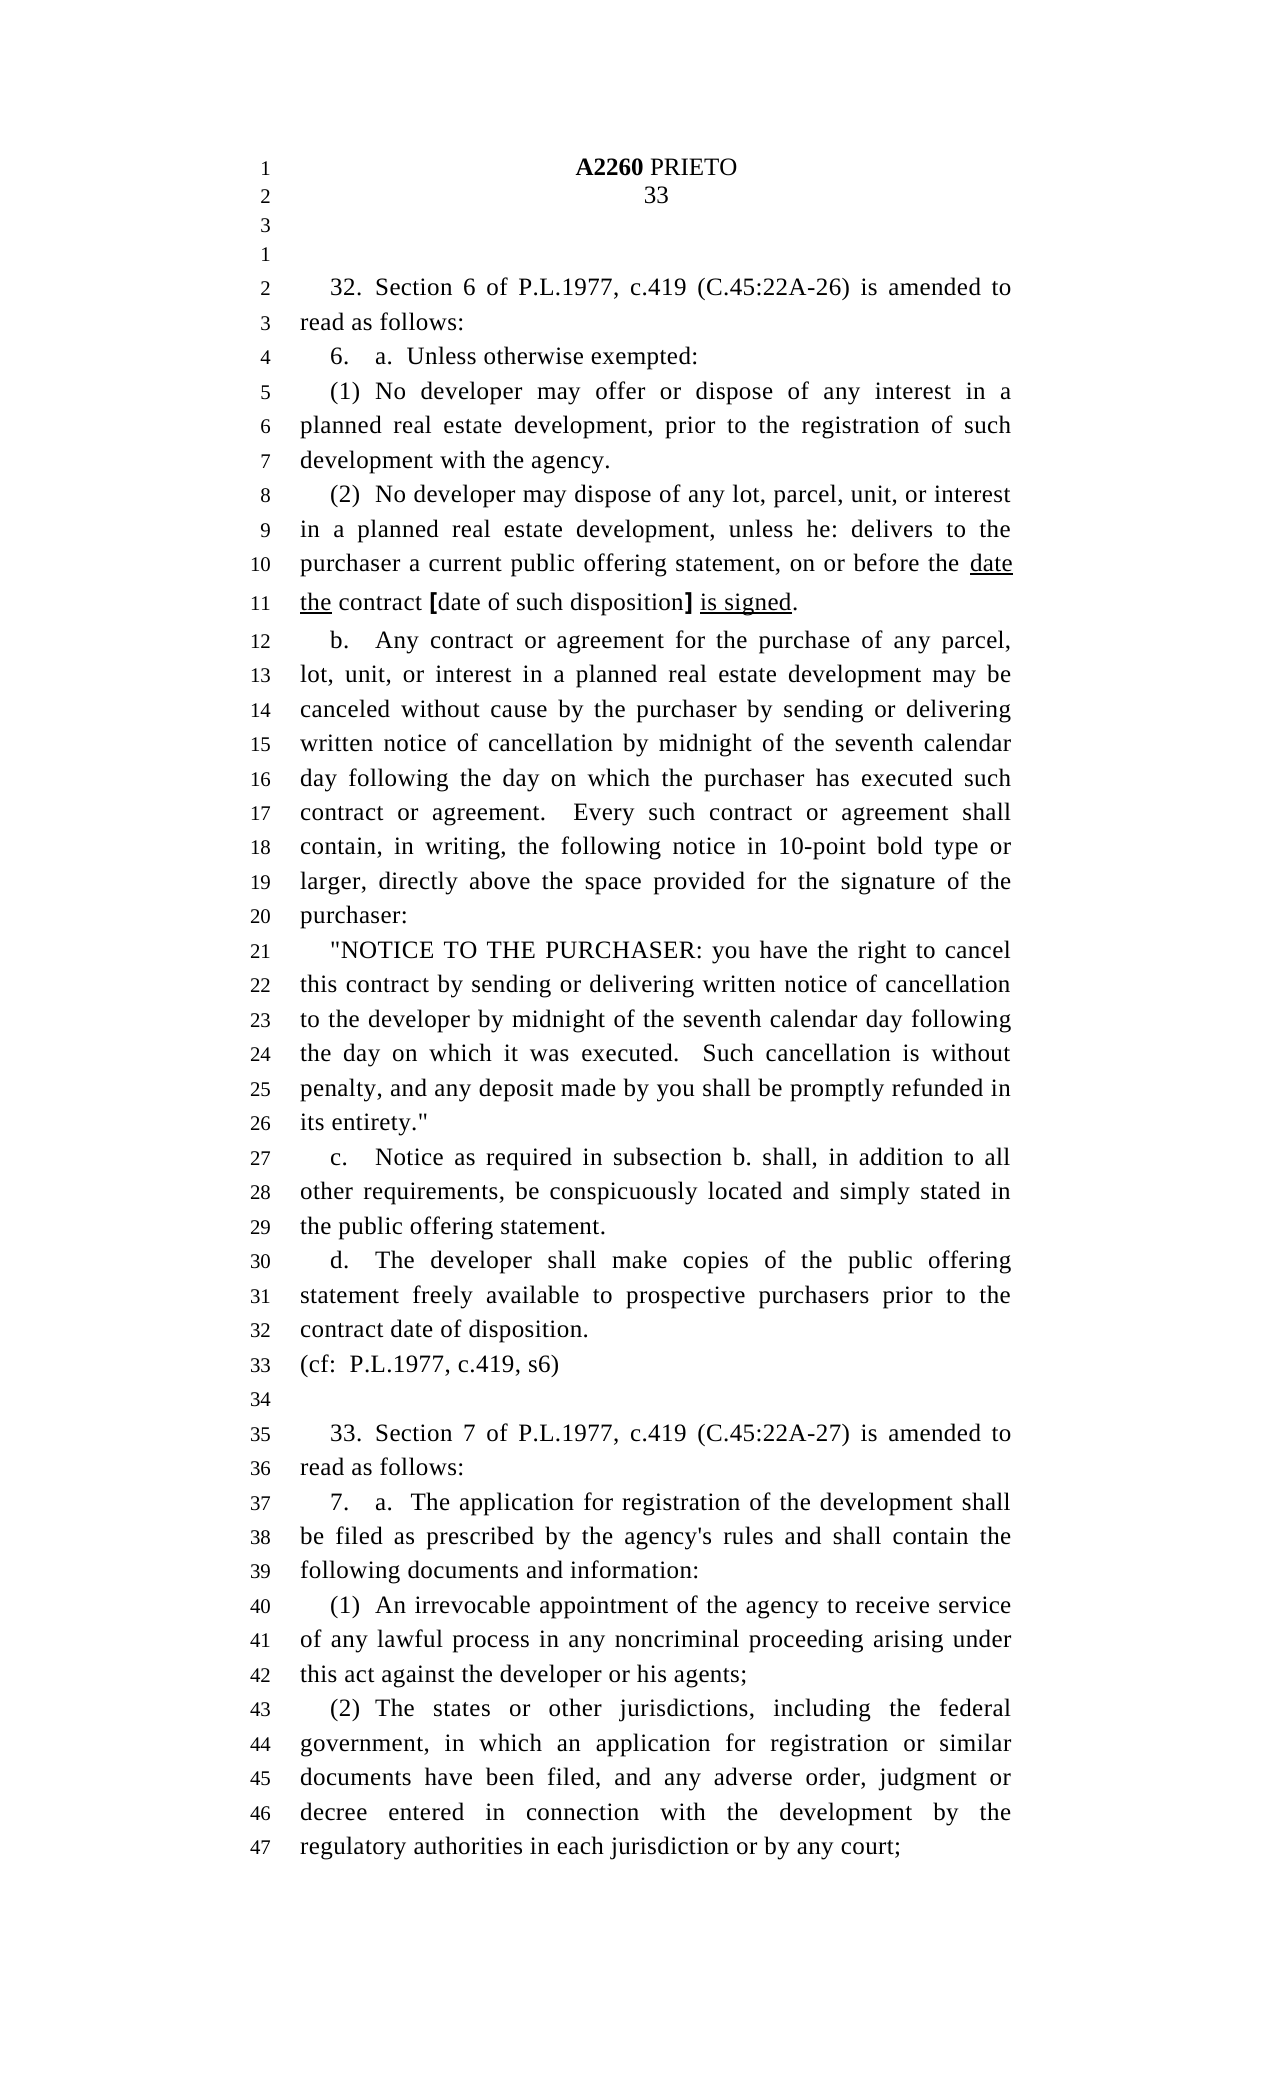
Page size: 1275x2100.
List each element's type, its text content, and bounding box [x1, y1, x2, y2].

text b. Any contract or agreement for the purchase of any parcel, lot, unit, or interest in a planned real estate development may be canceled without cause by the purchaser by sending or delivering written notice of cancellation by of the seventh calendar day following the day on which the purchaser has executed such contract or agreement. Every such contract or agreement shall contain, in writing, the following notice in 10-point bold type or larger, directly above the space provided for the signature of the purchaser: [300, 625, 1012, 929]
text 32. Section 6 of P.L.1977, c.419 (C.45:22A-26) is amended to read as follows: [300, 272, 1012, 336]
text 6. a. Unless otherwise exempted: [300, 341, 1012, 370]
text (2) No developer may dispose of any lot, parcel, unit, or interest in a planned real estate development, unless he: delivers to the purchaser a current public offering statement, on or before the date the contract [date of such disposition] is signed. [300, 479, 1012, 618]
text 7. a. The application for registration of the development shall be filed as prescribed by the agency's rules and shall contain the following documents and information: [300, 1487, 1012, 1584]
text 33. Section 7 of P.L.1977, c.419 (C.45:22A-27) is amended to read as follows: [300, 1418, 1012, 1481]
text (2) The states or other jurisdictions, including the federal government, in which an application for registration or similar documents have been filed, and any adverse order, judgment or decree entered in connection with the development by the regulatory authorities in each jurisdiction or by any court; [300, 1693, 1012, 1860]
text d. The developer shall make copies of the public offering statement freely available to prospective purchasers prior to the contract date of disposition. [300, 1245, 1012, 1343]
text (1) No developer may offer or dispose of any interest in a planned real estate development, prior to the registration of such development with the agency. [300, 376, 1012, 474]
text "NOTICE TO THE PURCHASER: you have the right to cancel this contract by sending or delivering written notice of cancellation to the developer by of the seventh calendar day following the day on which it was executed. Such cancellation is without penalty, and any deposit made by you shall be promptly refunded in its entirety." [300, 935, 1012, 1136]
text (cf: P.L.1977, c.419, s6) [300, 1349, 1012, 1377]
text c. Notice as required in subsection b. shall, in addition to all other requirements, be conspicuously located and simply stated in the public offering statement. [300, 1142, 1012, 1239]
text (1) An irrevocable appointment of the agency to receive service of any lawful process in any noncriminal proceeding arising under this act against the developer or his agents; [300, 1590, 1012, 1688]
